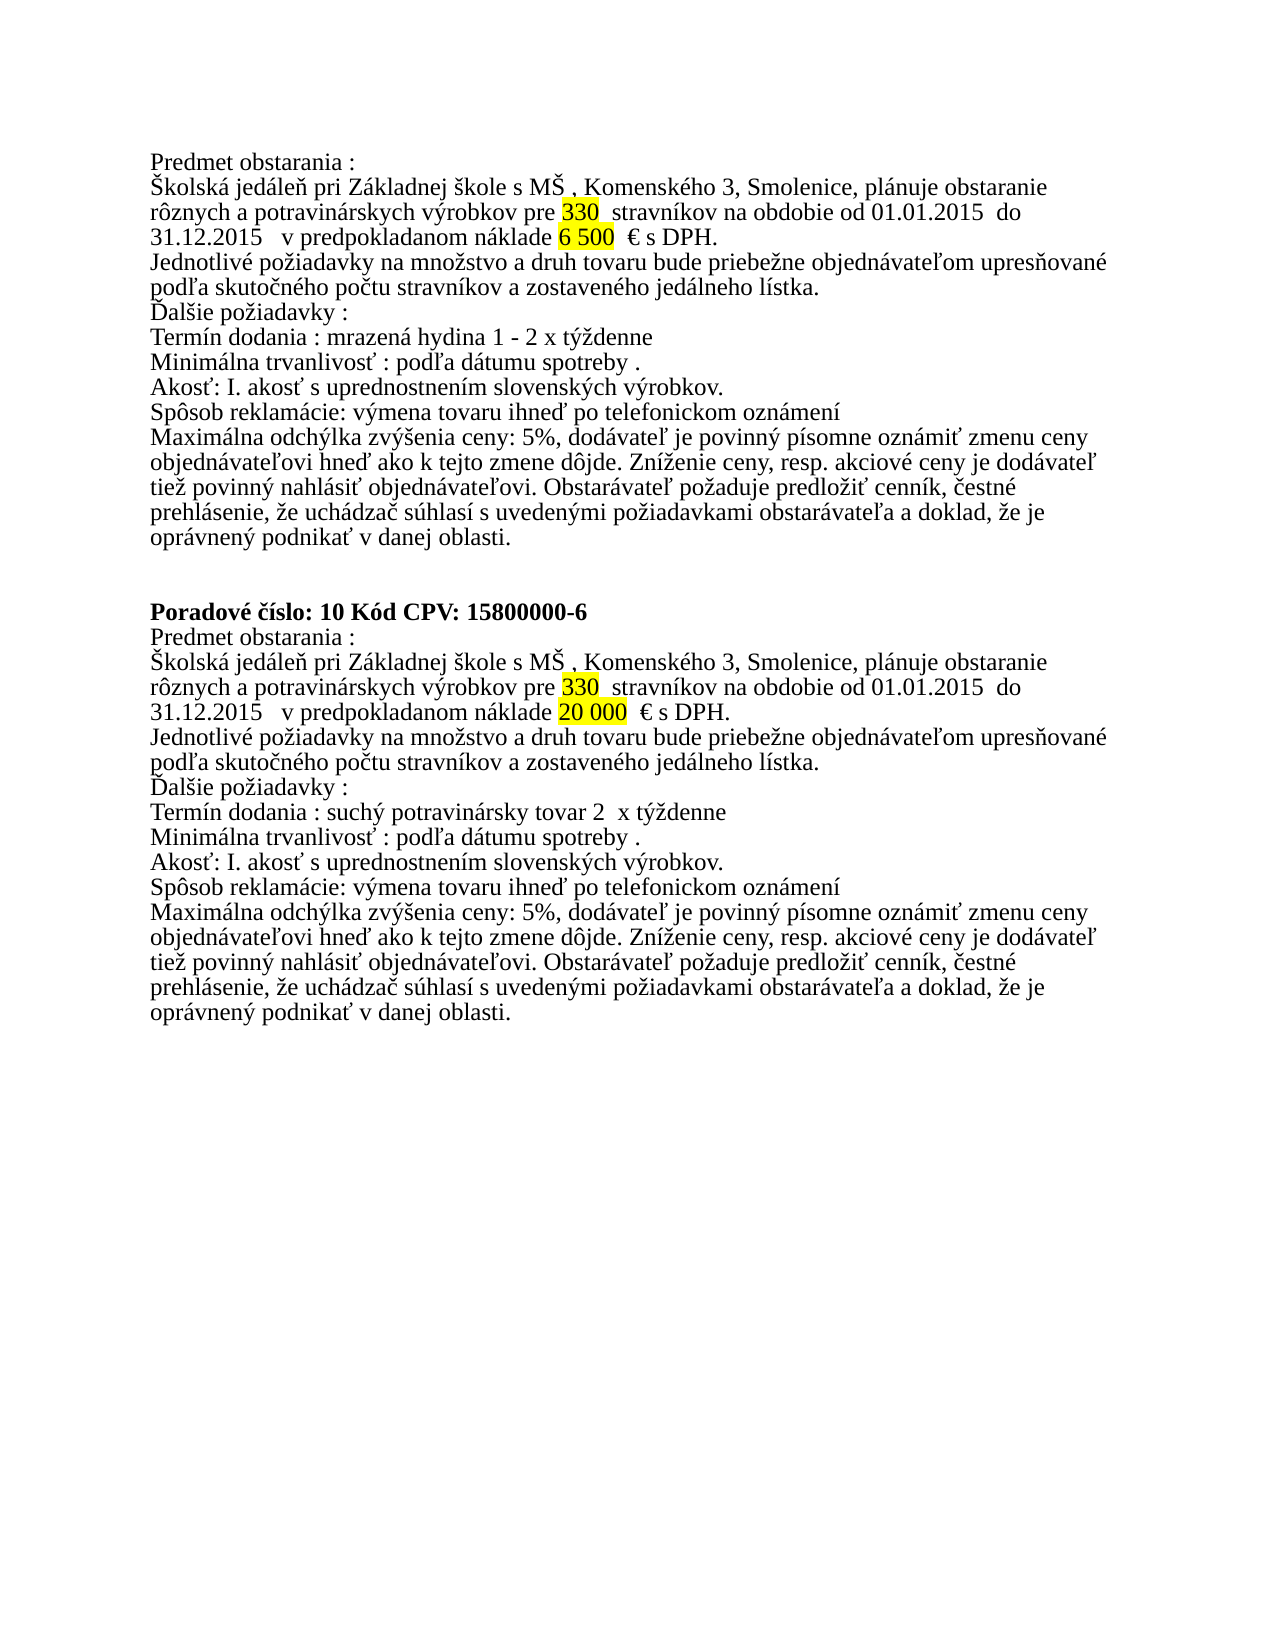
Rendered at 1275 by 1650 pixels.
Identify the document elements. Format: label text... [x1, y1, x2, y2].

text Spôsob reklamácie: výmena tovaru ihneď po telefonickom oznámení [150, 875, 1125, 900]
text Akosť: I. akosť s uprednostnením slovenských výrobkov. [150, 375, 1125, 400]
text Ďalšie požiadavky : [150, 775, 1125, 800]
text Poradové číslo: 10 Kód CPV: 15800000-6 [150, 600, 1125, 625]
text Termín dodania : mrazená hydina 1 - 2 x týždenne [150, 325, 1125, 350]
text Spôsob reklamácie: výmena tovaru ihneď po telefonickom oznámení [150, 400, 1125, 425]
text Ďalšie požiadavky : [150, 300, 1125, 325]
text Akosť: I. akosť s uprednostnením slovenských výrobkov. [150, 850, 1125, 875]
text Termín dodania : suchý potravinársky tovar 2 x týždenne [150, 800, 1125, 825]
text Predmet obstarania : [150, 625, 1125, 650]
text Minimálna trvanlivosť : podľa dátumu spotreby . [150, 825, 1125, 850]
text Školská jedáleň pri Základnej škole s MŠ , Komenského 3, Smolenice, plánuje obstaranie rôznych a potravinárskych výrobkov pre 330 stravníkov na obdobie od 01.01.2015 do 31.12.2015 v predpokladanom náklade 20 000 € s DPH. [150, 650, 1125, 725]
text Predmet obstarania : [150, 150, 1125, 175]
text Minimálna trvanlivosť : podľa dátumu spotreby . [150, 350, 1125, 375]
text Školská jedáleň pri Základnej škole s MŠ , Komenského 3, Smolenice, plánuje obstaranie rôznych a potravinárskych výrobkov pre 330 stravníkov na obdobie od 01.01.2015 do 31.12.2015 v predpokladanom náklade 6 500 € s DPH. [150, 175, 1125, 250]
